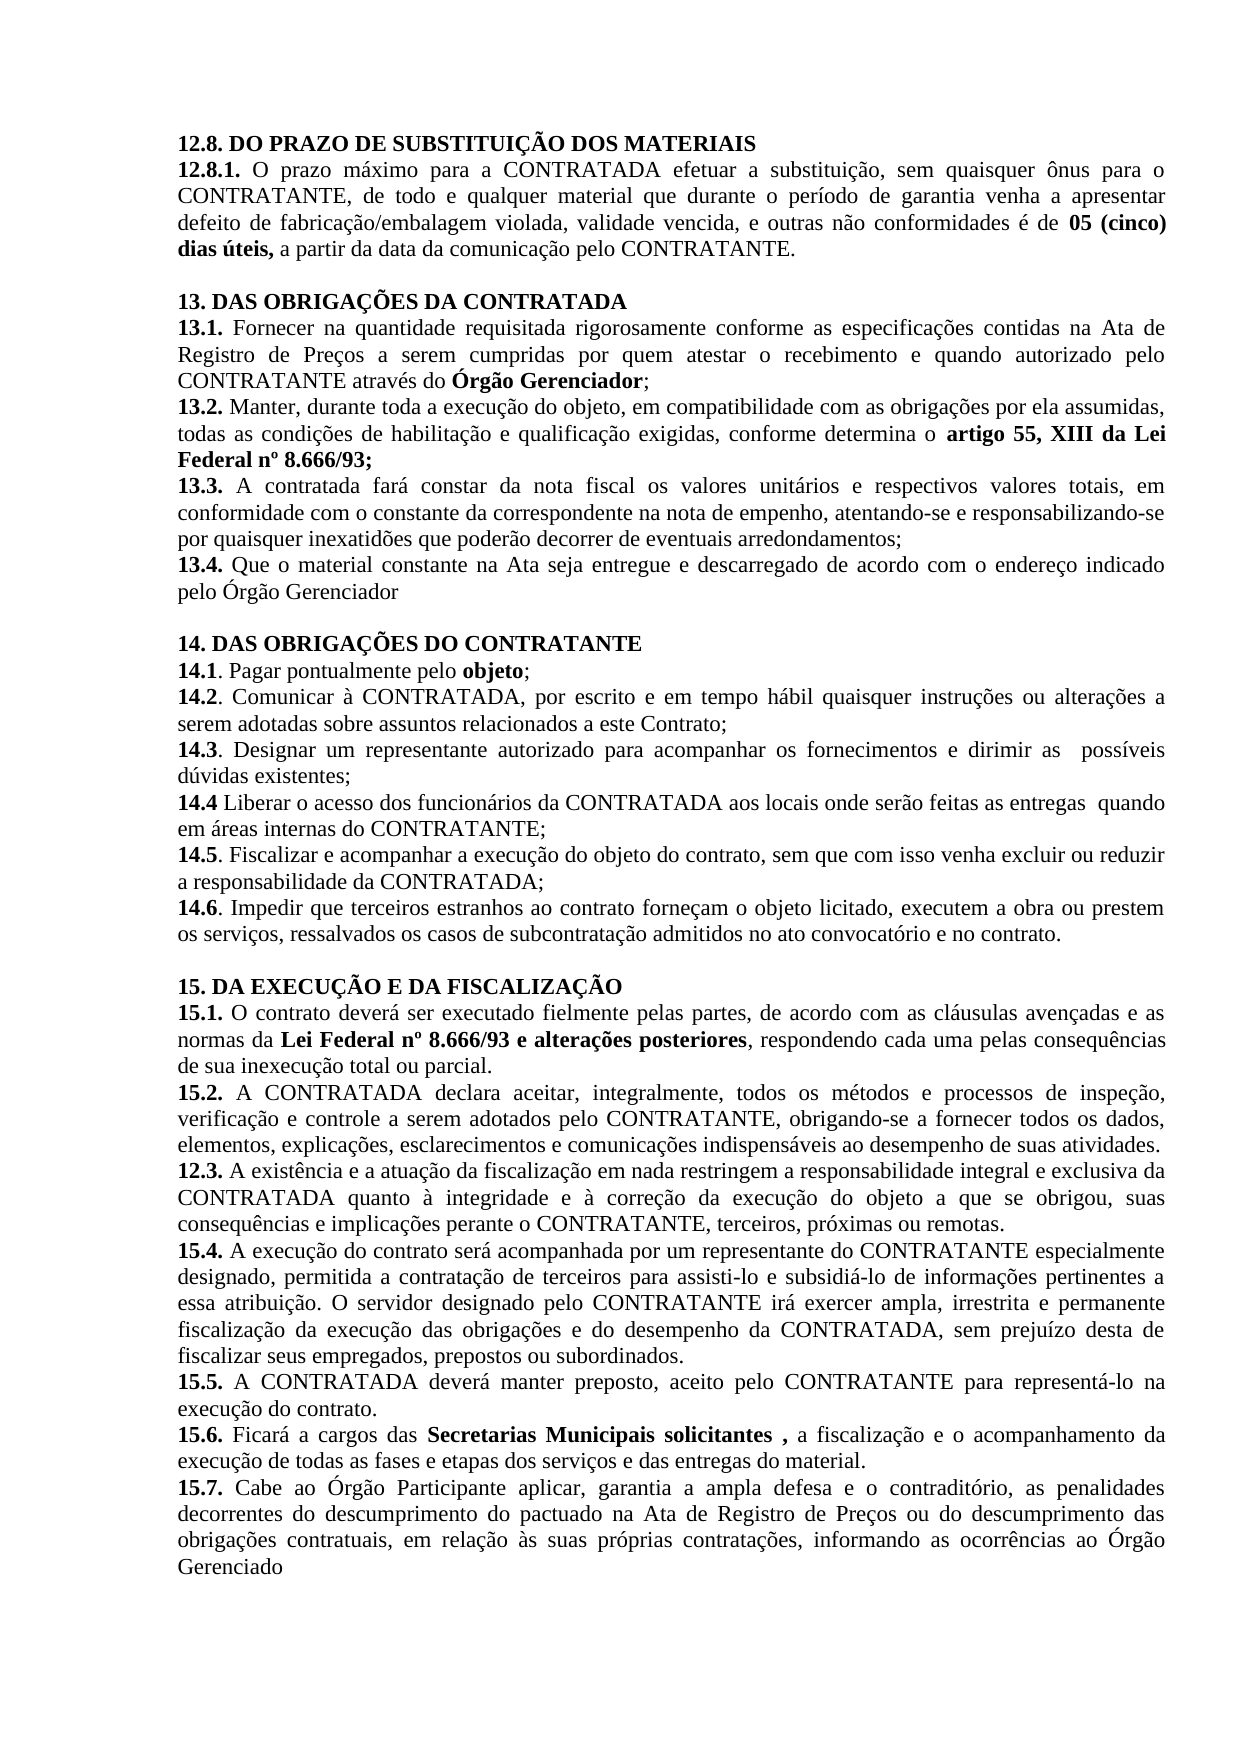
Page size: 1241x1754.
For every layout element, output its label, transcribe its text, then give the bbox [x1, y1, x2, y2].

text 12.8.1. O prazo máximo para a CONTRATADA efetuar a substituição, sem quaisquer ônus para o CONTRATANTE, de todo e qualquer material que durante o período de garantia venha a apresentar defeito de fabricação/embalagem violada, validade vencida, e outras não conformidades é de 05 (cinco) dias úteis, a partir da data da comunicação pelo CONTRATANTE. [177, 156, 1167, 262]
text 12.8. DO PRAZO DE SUBSTITUIÇÃO DOS MATERIAIS [177, 130, 1167, 156]
text 15.4. A execução do contrato será acompanhada por um representante do CONTRATANTE especialmente designado, permitida a contratação de terceiros para assisti-lo e subsidiá-lo de informações pertinentes a essa atribuição. O servidor designado pelo CONTRATANTE irá exercer ampla, irrestrita e permanente fiscalização da execução das obrigações e do desempenho da CONTRATADA, sem prejuízo desta de fiscalizar seus empregados, prepostos ou subordinados. [177, 1237, 1167, 1368]
text 15. DA EXECUÇÃO E DA FISCALIZAÇÃO [177, 973, 1167, 999]
text 13.3. A contratada fará constar da nota fiscal os valores unitários e respectivos valores totais, em conformidade com o constante da correspondente na nota de empenho, atentando-se e responsabilizando-se por quaisquer inexatidões que poderão decorrer de eventuais arredondamentos; [177, 472, 1167, 551]
text 14.6. Impedir que terceiros estranhos ao contrato forneçam o objeto licitado, executem a obra ou prestem os serviços, ressalvados os casos de subcontratação admitidos no ato convocatório e no contrato. [177, 894, 1167, 947]
text 15.5. A CONTRATADA deverá manter preposto, aceito pelo CONTRATANTE para representá-lo na execução do contrato. [177, 1368, 1167, 1421]
text 12.3. A existência e a atuação da fiscalização em nada restringem a responsabilidade integral e exclusiva da CONTRATADA quanto à integridade e à correção da execução do objeto a que se obrigou, suas consequências e implicações perante o CONTRATANTE, terceiros, próximas ou remotas. [177, 1158, 1167, 1237]
text 13.2. Manter, durante toda a execução do objeto, em compatibilidade com as obrigações por ela assumidas, todas as condições de habilitação e qualificação exigidas, conforme determina o artigo 55, XIII da Lei Federal nº 8.666/93; [177, 393, 1167, 472]
text 13.4. Que o material constante na Ata seja entregue e descarregado de acordo com o endereço indicado pelo Órgão Gerenciador [177, 551, 1167, 604]
text 14.3. Designar um representante autorizado para acompanhar os fornecimentos e dirimir as possíveis dúvidas existentes; [177, 736, 1167, 789]
text 14.5. Fiscalizar e acompanhar a execução do objeto do contrato, sem que com isso venha excluir ou reduzir a responsabilidade da CONTRATADA; [177, 841, 1167, 894]
text 15.7. Cabe ao Órgão Participante aplicar, garantia a ampla defesa e o contraditório, as penalidades decorrentes do descumprimento do pactuado na Ata de Registro de Preços ou do descumprimento das obrigações contratuais, em relação às suas próprias contratações, informando as ocorrências ao Órgão Gerenciado [177, 1474, 1167, 1579]
text 13.1. Fornecer na quantidade requisitada rigorosamente conforme as especificações contidas na Ata de Registro de Preços a serem cumpridas por quem atestar o recebimento e quando autorizado pelo CONTRATANTE através do Órgão Gerenciador; [177, 314, 1167, 393]
text 15.1. O contrato deverá ser executado fielmente pelas partes, de acordo com as cláusulas avençadas e as normas da Lei Federal nº 8.666/93 e alterações posteriores, respondendo cada uma pelas consequências de sua inexecução total ou parcial. [177, 999, 1167, 1078]
text 13. DAS OBRIGAÇÕES DA CONTRATADA [177, 288, 1167, 314]
text 14.4 Liberar o acesso dos funcionários da CONTRATADA aos locais onde serão feitas as entregas quando em áreas internas do CONTRATANTE; [177, 789, 1167, 841]
text 14.1. Pagar pontualmente pelo objeto; [177, 657, 1167, 683]
text 14. DAS OBRIGAÇÕES DO CONTRATANTE [177, 631, 1167, 657]
text 15.2. A CONTRATADA declara aceitar, integralmente, todos os métodos e processos de inspeção, verificação e controle a serem adotados pelo CONTRATANTE, obrigando-se a fornecer todos os dados, elementos, explicações, esclarecimentos e comunicações indispensáveis ao desempenho de suas atividades. [177, 1078, 1167, 1158]
text 15.6. Ficará a cargos das Secretarias Municipais solicitantes , a fiscalização e o acompanhamento da execução de todas as fases e etapas dos serviços e das entregas do material. [177, 1421, 1167, 1474]
text 14.2. Comunicar à CONTRATADA, por escrito e em tempo hábil quaisquer instruções ou alterações a serem adotadas sobre assuntos relacionados a este Contrato; [177, 683, 1167, 736]
